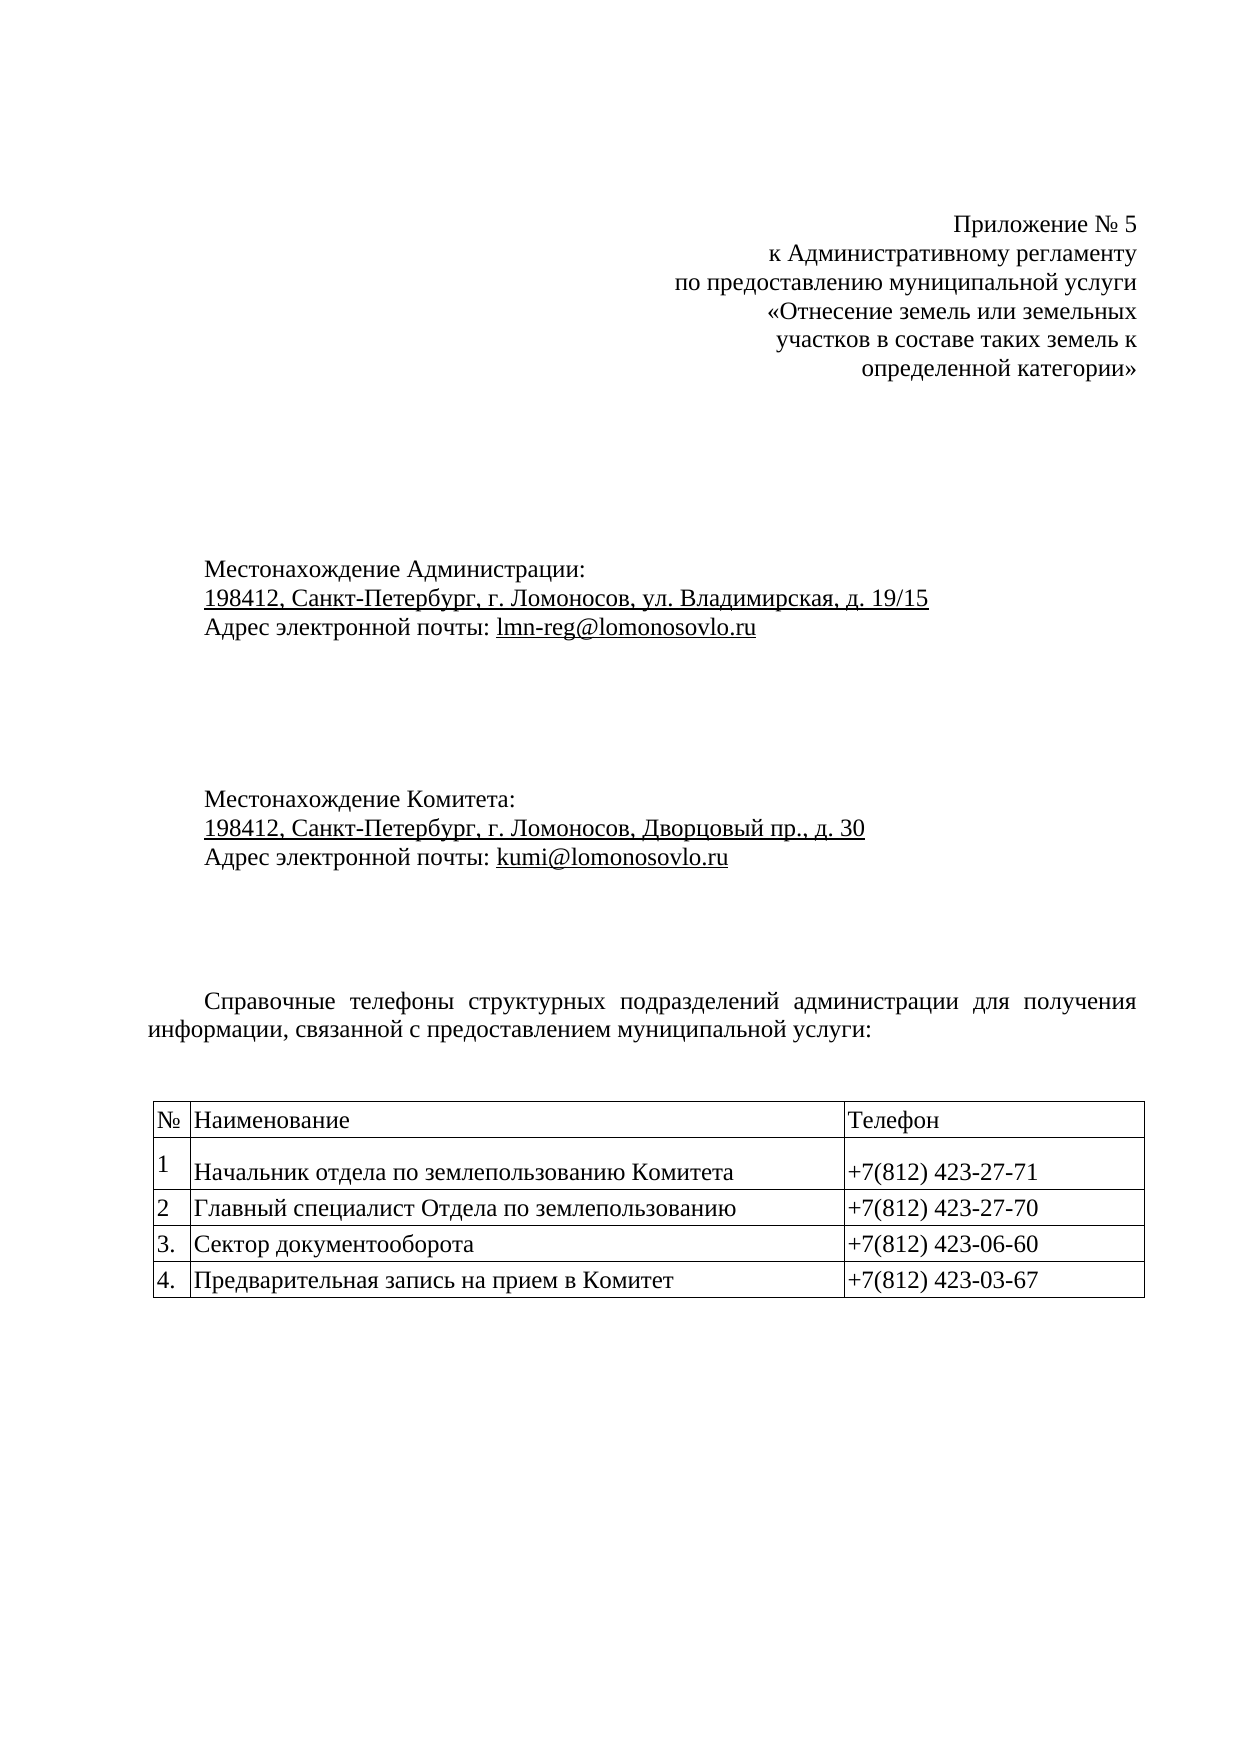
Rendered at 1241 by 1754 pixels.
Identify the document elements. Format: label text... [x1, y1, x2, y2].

table_cell 2 [154, 1190, 190, 1224]
text «Отнесение земель или земельных [148, 296, 1137, 324]
text к Административному регламенту [148, 238, 1137, 267]
table_cell +7(812) 423-27-71 [845, 1138, 1144, 1188]
text Местонахождение Комитета: [148, 784, 1137, 813]
table_cell Начальник отдела по землепользованию Комитета [191, 1138, 844, 1188]
table_header Наименование [191, 1102, 844, 1137]
text Справочные телефоны структурных подразделений администрации для получения информации, связанной с предоставлением муниципальной услуги: [148, 986, 1137, 1043]
text определенной категории» [148, 353, 1137, 382]
table_cell Главный специалист Отдела по землепользованию [191, 1190, 844, 1224]
table_cell Предварительная запись на прием в Комитет [191, 1262, 844, 1297]
text 198412, Санкт-Петербург, г. Ломоносов, Дворцовый пр., д. 30 [148, 813, 1137, 842]
table_header Телефон [845, 1102, 1144, 1137]
table_cell Сектор документооборота [191, 1226, 844, 1261]
table_cell +7(812) 423-27-70 [845, 1190, 1144, 1224]
text Адрес электронной почты: lmn-reg@lomonosovlo.ru [148, 612, 1137, 641]
table_cell 4. [154, 1262, 190, 1297]
table_cell +7(812) 423-03-67 [845, 1262, 1144, 1297]
table_cell +7(812) 423-06-60 [845, 1226, 1144, 1261]
text участков в составе таких земель к [148, 324, 1137, 353]
text Приложение № 5 [148, 209, 1137, 238]
table_cell 1 [154, 1138, 190, 1188]
text Местонахождение Администрации: [148, 554, 1137, 583]
text Адрес электронной почты: kumi@lomonosovlo.ru [148, 842, 1137, 871]
table_header № [154, 1102, 190, 1137]
text 198412, Санкт-Петербург, г. Ломоносов, ул. Владимирская, д. 19/15 [148, 583, 1137, 612]
text по предоставлению муниципальной услуги [148, 267, 1137, 296]
table_cell 3. [154, 1226, 190, 1261]
